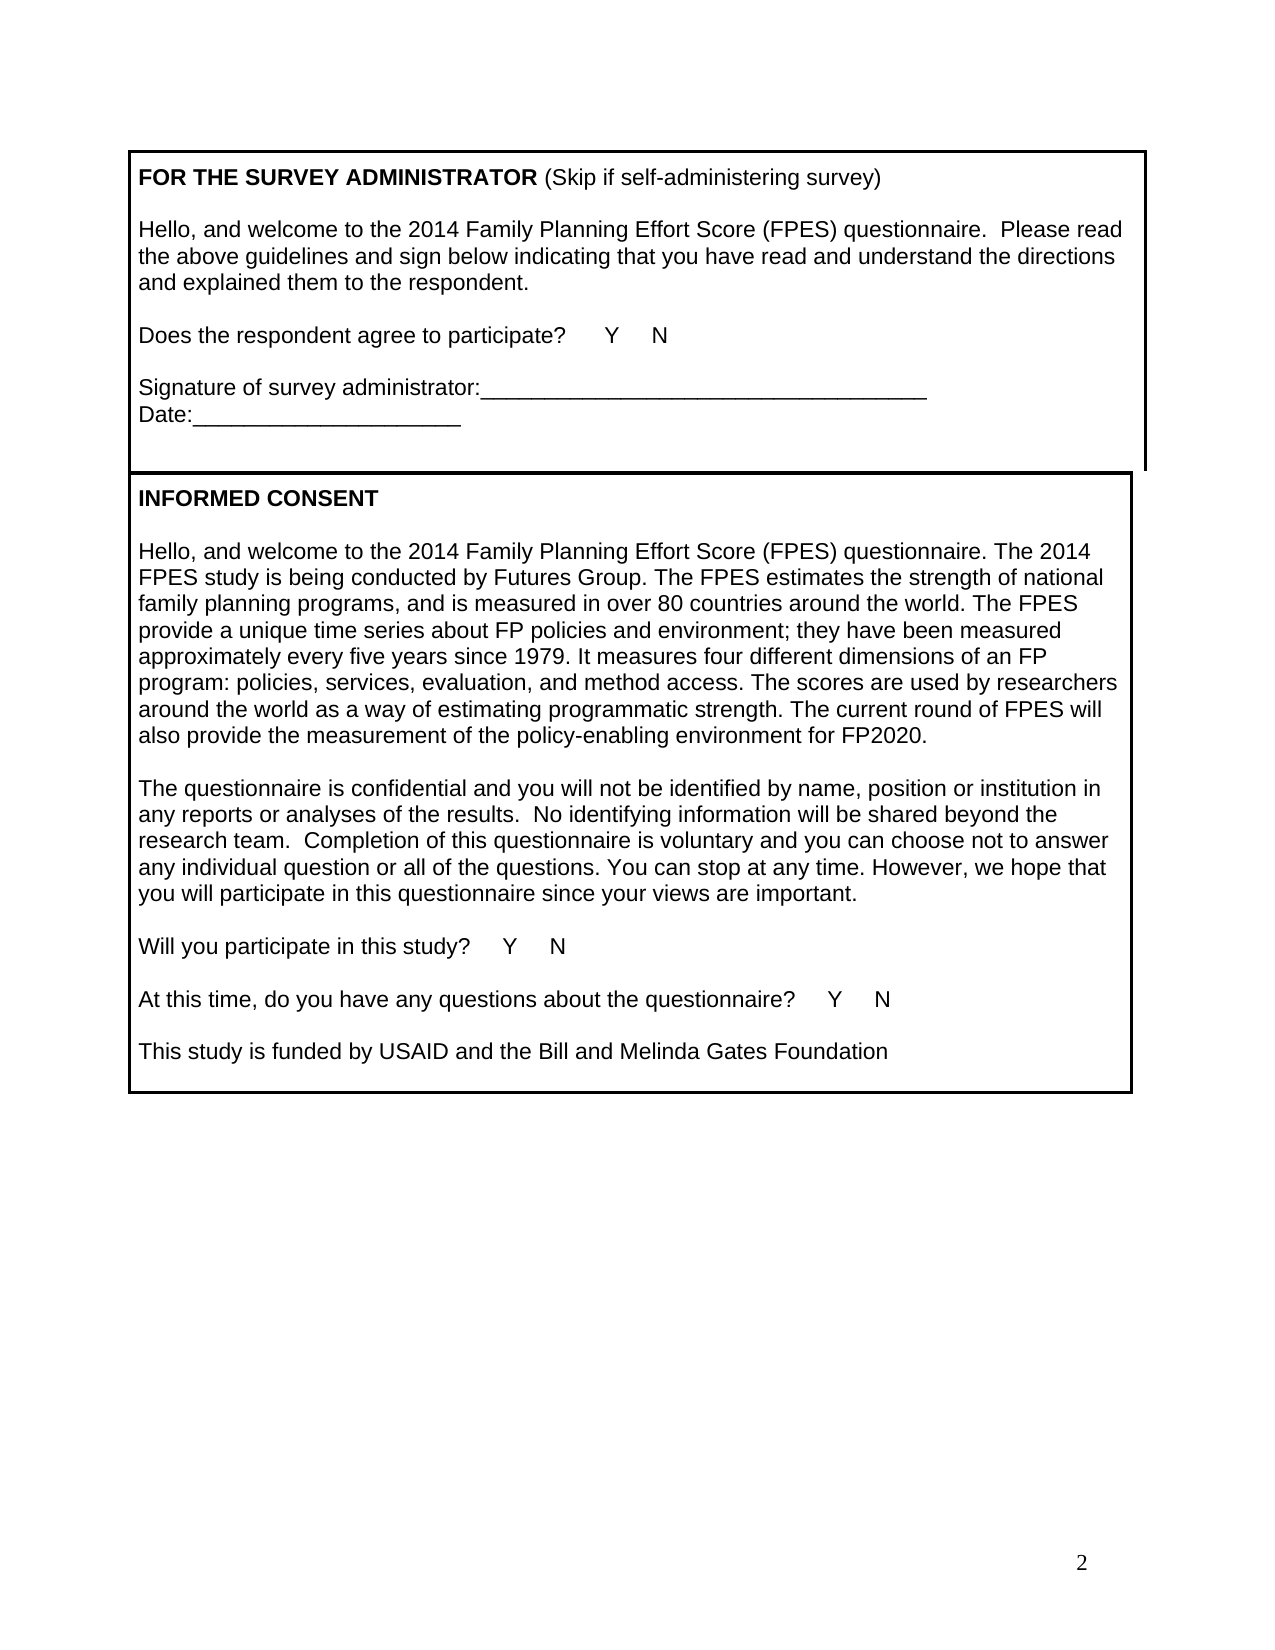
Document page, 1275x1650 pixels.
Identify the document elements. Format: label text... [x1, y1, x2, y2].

table_header FOR THE SURVEY ADMINISTRATOR (Skip if self-administering survey) Hello, and welcome to the 2014 Family Planning Effort Score (FPES) questionnaire. Please read the above guidelines and sign below indicating that you have read and understand the directions and explained them to the respondent. Does the respondent agree to participate? Y N Signature of survey administrator:___________________________________ Date:_____________________ [131, 153, 1144, 471]
table_cell INFORMED CONSENT Hello, and welcome to the 2014 Family Planning Effort Score (FPES) questionnaire. The 2014 FPES study is being conducted by Futures Group. The FPES estimates the strength of national family planning programs, and is measured in over 80 countries around the world. The FPES provide a unique time series about FP policies and environment; they have been measured approximately every five years since 1979. It measures four different dimensions of an FP program: policies, services, evaluation, and method access. The scores are used by researchers around the world as a way of estimating programmatic strength. The current round of FPES will also provide the measurement of the policy-enabling environment for FP2020. The questionnaire is confidential and you will not be identified by name, position or institution in any reports or analyses of the results. No identifying information will be shared beyond the research team. Completion of this questionnaire is voluntary and you can choose not to answer any individual question or all of the questions. You can stop at any time. However, we hope that you will participate in this questionnaire since your views are important. Will you participate in this study? Y N At this time, do you have any questions about the questionnaire? Y N This study is funded by USAID and the Bill and Melinda Gates Foundation [131, 475, 1130, 1091]
